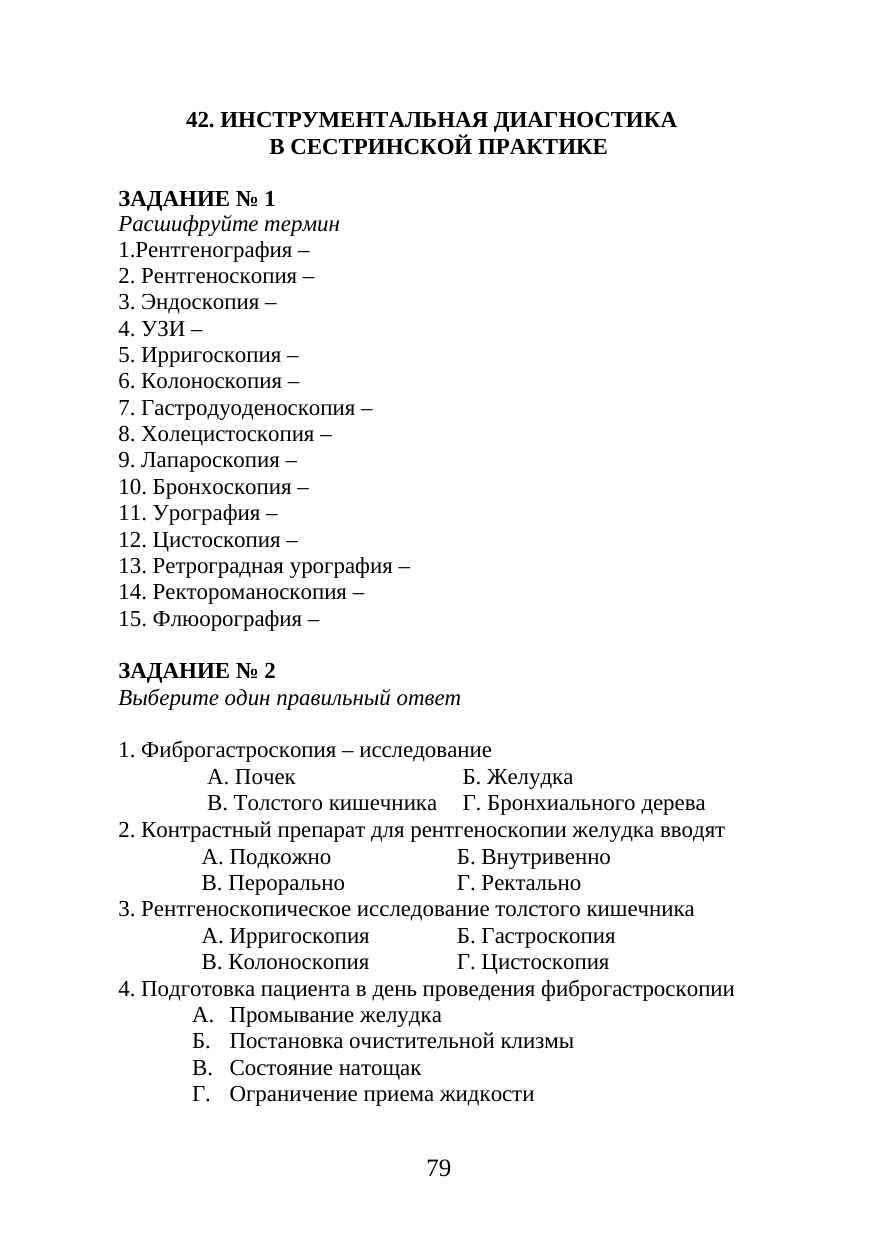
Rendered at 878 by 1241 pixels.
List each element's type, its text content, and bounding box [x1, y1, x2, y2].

text 8. Холецистоскопия – [118, 420, 759, 447]
text 13. Ретроградная урография – [118, 552, 759, 578]
text 2. Рентгеноскопия – [118, 262, 759, 288]
text 5. Ирригоскопия – [118, 341, 759, 367]
text В СЕСТРИНСКОЙ ПРАКТИКЕ [118, 133, 759, 159]
text 11. Урография – [118, 499, 759, 526]
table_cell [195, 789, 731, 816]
list Постановка очистительной клизмы [192, 1027, 759, 1054]
text 1. Фиброгастроскопия – исследование [118, 736, 759, 763]
text Расшифруйте термин [118, 212, 759, 236]
text 4. Подготовка пациента в день проведения фиброгастроскопии [118, 974, 759, 1001]
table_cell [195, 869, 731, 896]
text 9. Лапароскопия – [118, 447, 759, 473]
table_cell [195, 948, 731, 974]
text 42. ИНСТРУМЕНТАЛЬНАЯ ДИАГНОСТИКА [118, 106, 744, 133]
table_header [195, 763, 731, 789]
text Выберите один правильный ответ [118, 684, 759, 710]
text 14. Ректороманоскопия – [118, 578, 759, 605]
text ЗАДАНИЕ № 2 [118, 657, 759, 684]
text 2. Контрастный препарат для рентгеноскопии желудка вводят [118, 816, 759, 843]
text 3. Рентгеноскопическое исследование толстого кишечника [118, 896, 759, 922]
text 1.Рентгенография – [118, 236, 759, 262]
text 7. Гастродуоденоскопия – [118, 394, 759, 420]
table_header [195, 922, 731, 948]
list Промывание желудка [192, 1001, 759, 1027]
text 6. Колоноскопия – [118, 367, 759, 394]
text 12. Цистоскопия – [118, 526, 759, 552]
list Состояние натощак [192, 1054, 759, 1080]
list Ограничение приема жидкости [192, 1080, 759, 1106]
text 3. Эндоскопия – [118, 288, 759, 315]
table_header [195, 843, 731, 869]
text 4. УЗИ – [118, 315, 759, 341]
text 15. Флюорография – [118, 605, 759, 631]
text 10. Бронхоскопия – [118, 473, 759, 499]
text ЗАДАНИЕ № 1 [118, 185, 759, 212]
